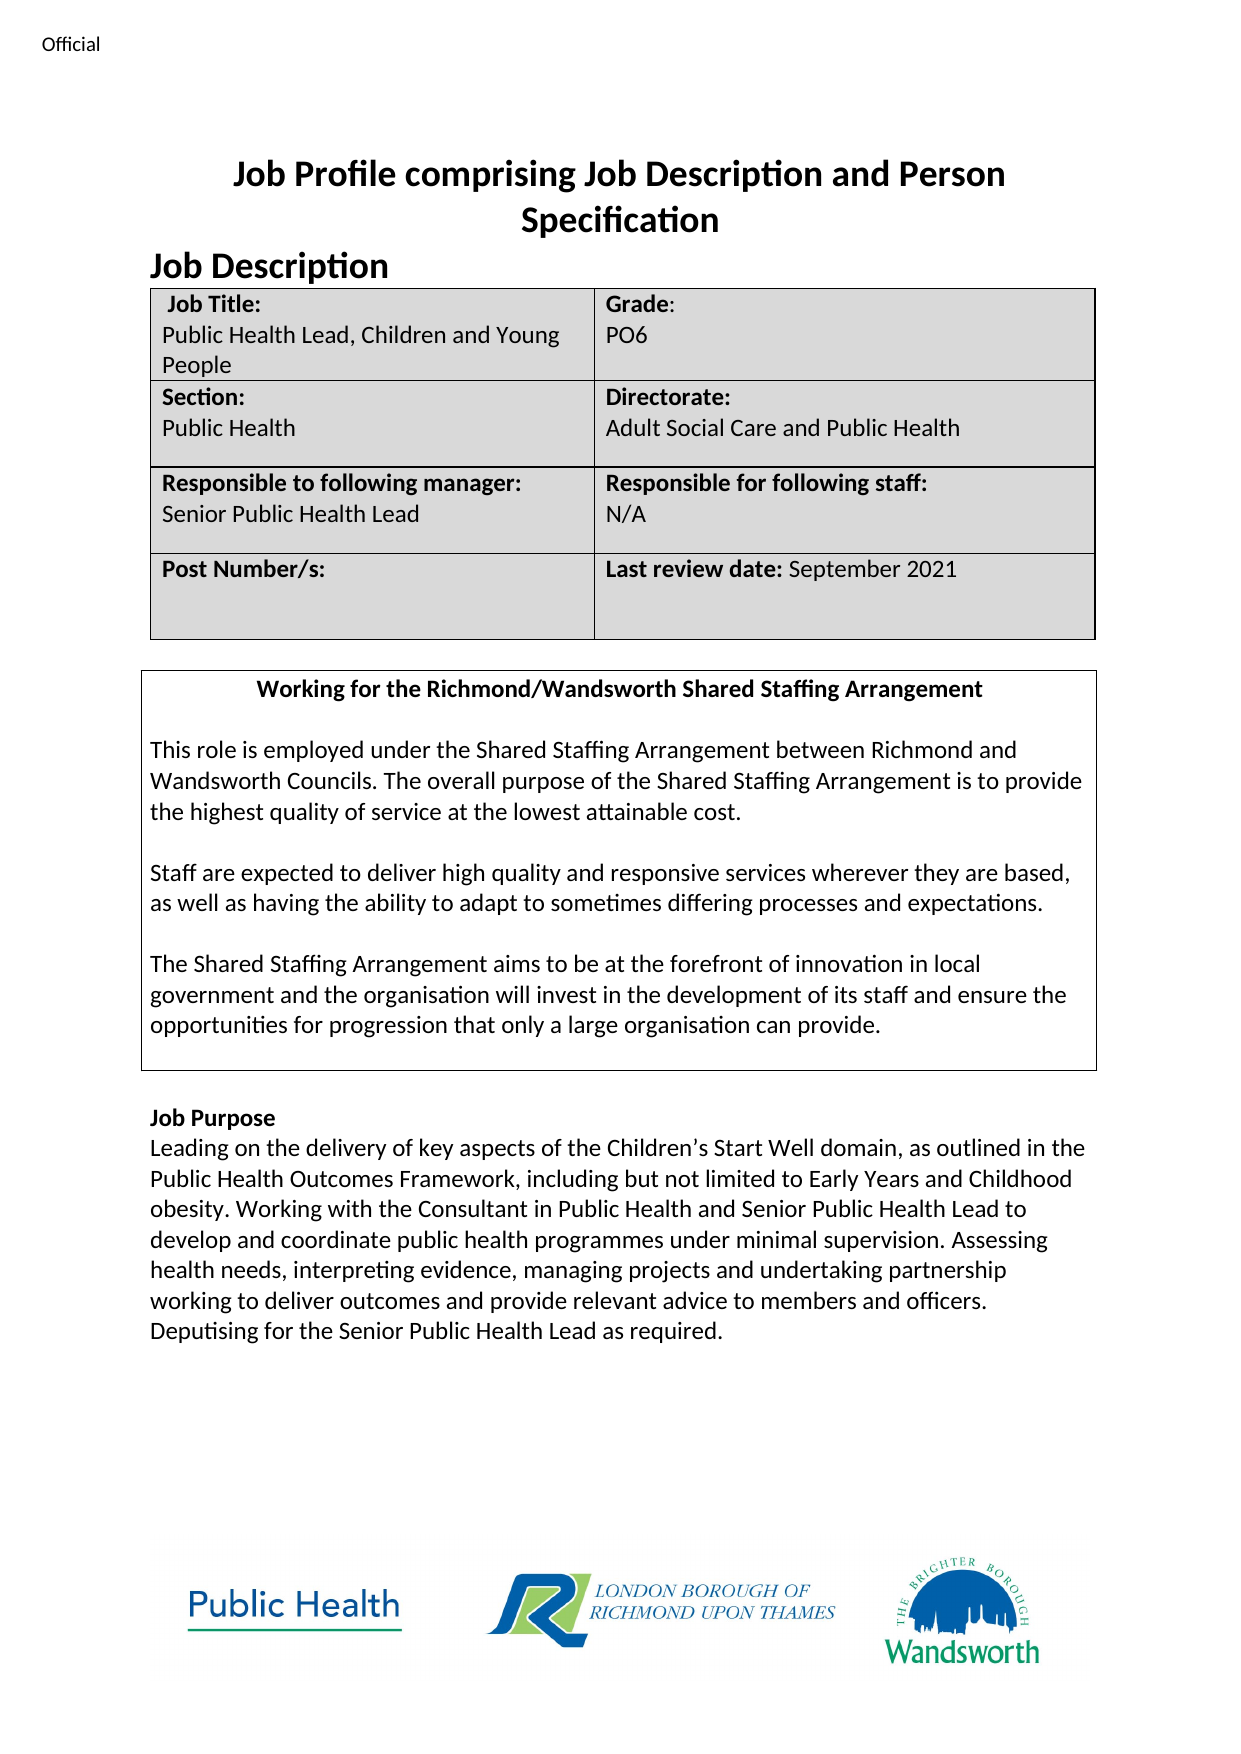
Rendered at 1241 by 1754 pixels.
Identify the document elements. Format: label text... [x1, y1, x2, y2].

text Staff are expected to deliver high quality and responsive services wherever they are based, as well as having the ability to adapt to sometimes differing processes and expectations. [150, 857, 1090, 918]
table_cell Post Number/s: [151, 554, 594, 639]
table_cell Responsible to following manager: Senior Public Health Lead [151, 468, 594, 553]
picture [150, 1534, 1091, 1681]
text Job Description [150, 242, 1090, 287]
table_header Grade: PO6 [595, 289, 1094, 380]
text The Shared Staffing Arrangement aims to be at the forefront of innovation in local government and the organisation will invest in the development of its staff and ensure the opportunities for progression that only a large organisation can provide. [150, 948, 1090, 1040]
table_cell Directorate: Adult Social Care and Public Health [595, 381, 1094, 466]
text Job Purpose [150, 1102, 1090, 1132]
text Leading on the delivery of key aspects of the Children’s Start Well domain, as outlined in the Public Health Outcomes Framework, including but not limited to Early Years and Childhood obesity. Working with the Consultant in Public Health and Senior Public Health Lead to develop and coordinate public health programmes under minimal supervision. Assessing health needs, interpreting evidence, managing projects and undertaking partnership working to deliver outcomes and provide relevant advice to members and officers. Deputising for the Senior Public Health Lead as required. [150, 1132, 1090, 1346]
table_cell Section: Public Health [151, 381, 594, 466]
text Working for the Richmond/Wandsworth Shared Staffing Arrangement [142, 671, 1096, 704]
text Job Profile comprising Job Description and Person Specification [150, 150, 1090, 242]
table_cell Last review date: September 2021 [595, 554, 1094, 639]
text This role is employed under the Shared Staffing Arrangement between Richmond and Wandsworth Councils. The overall purpose of the Shared Staffing Arrangement is to provide the highest quality of service at the lowest attainable cost. [150, 734, 1090, 826]
table_header Job Title: Public Health Lead, Children and Young People [151, 289, 594, 380]
table_cell Responsible for following staff: N/A [595, 468, 1094, 553]
